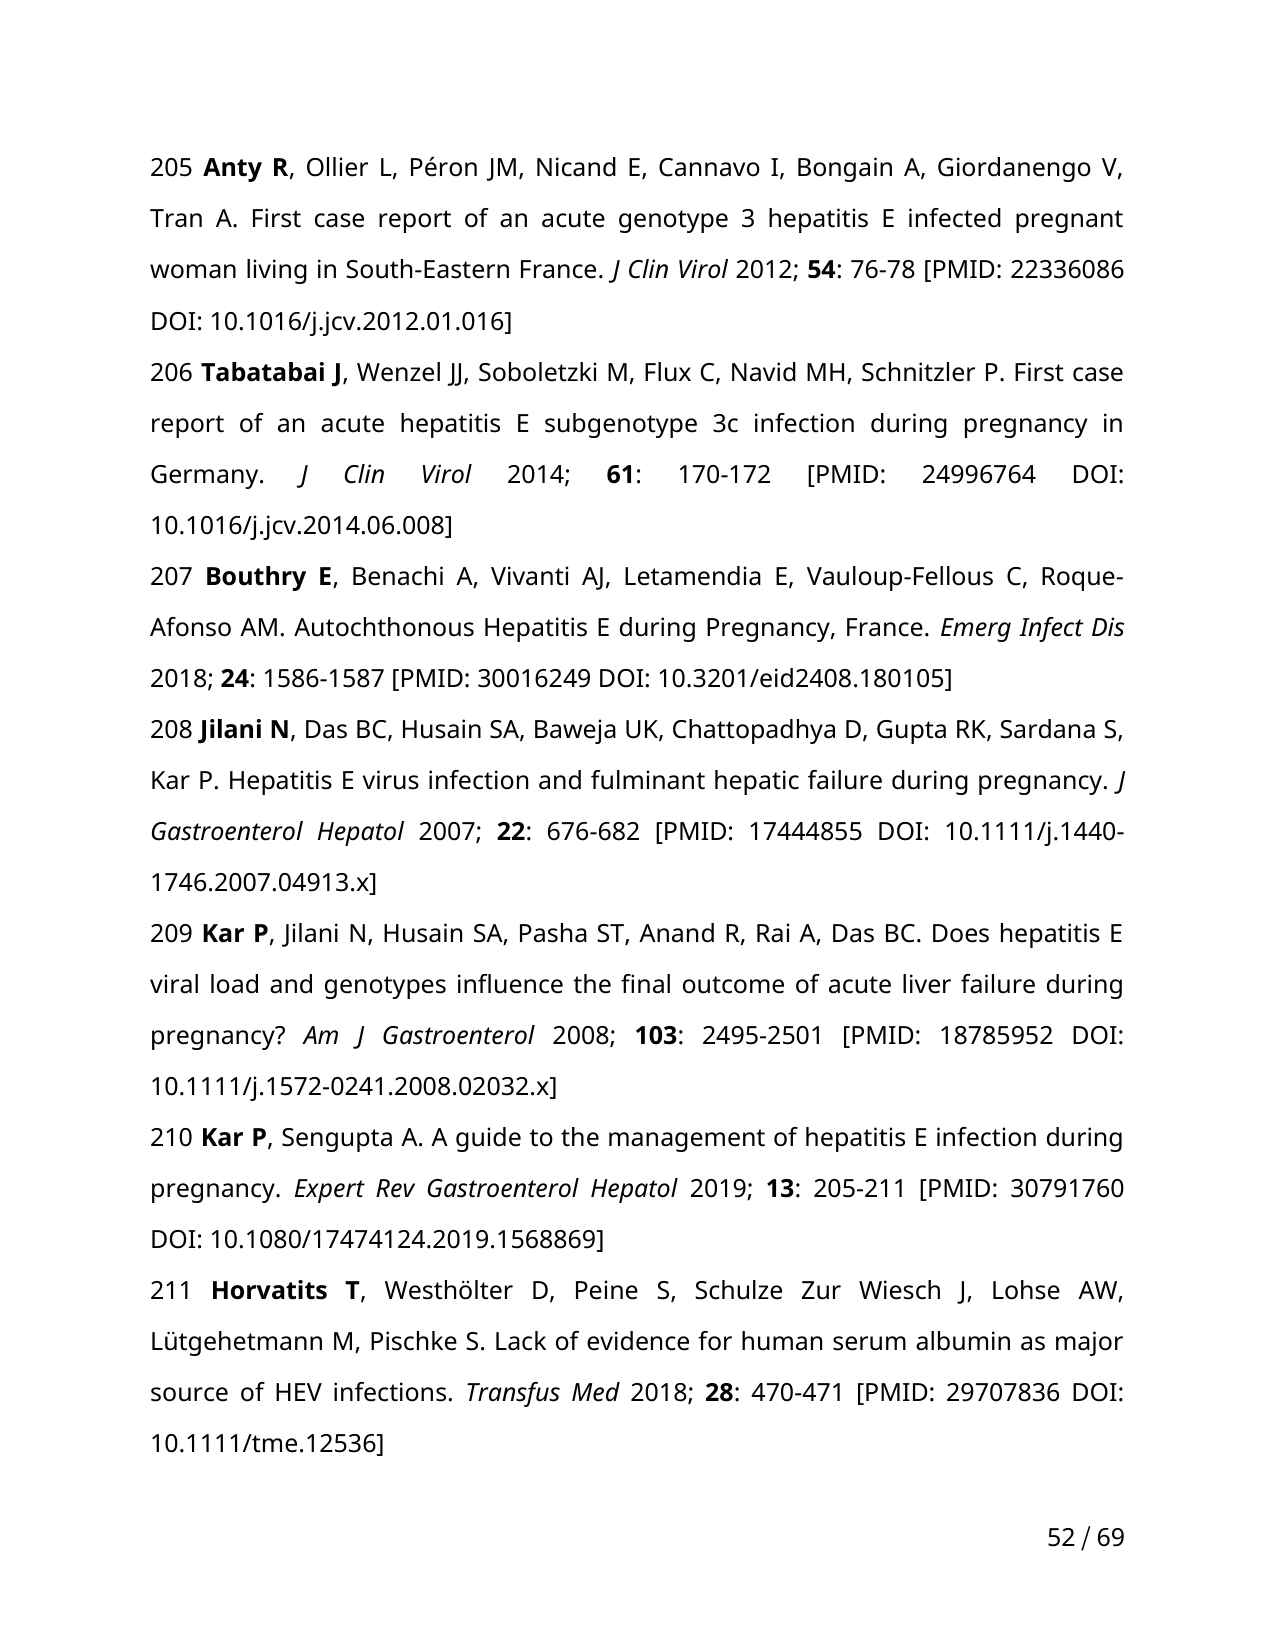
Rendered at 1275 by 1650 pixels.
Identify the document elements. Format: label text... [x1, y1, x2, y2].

text 206 Tabatabai J, Wenzel JJ, Soboletzki M, Flux C, Navid MH, Schnitzler P. First case report of an acute hepatitis E subgenotype 3c infection during pregnancy in Germany. J Clin Virol 2014; 61: 170-172 [PMID: 24996764 DOI: 10.1016/j.jcv.2014.06.008] [150, 354, 1125, 541]
text 208 Jilani N, Das BC, Husain SA, Baweja UK, Chattopadhya D, Gupta RK, Sardana S, Kar P. Hepatitis E virus infection and fulminant hepatic failure during pregnancy. J Gastroenterol Hepatol 2007; 22: 676-682 [PMID: 17444855 DOI: 10.1111/j.1440-1746.2007.04913.x] [150, 711, 1125, 899]
text 210 Kar P, Sengupta A. A guide to the management of hepatitis E infection during pregnancy. Expert Rev Gastroenterol Hepatol 2019; 13: 205-211 [PMID: 30791760 DOI: 10.1080/17474124.2019.1568869] [150, 1120, 1125, 1256]
text 205 Anty R, Ollier L, Péron JM, Nicand E, Cannavo I, Bongain A, Giordanengo V, Tran A. First case report of an acute genotype 3 hepatitis E infected pregnant woman living in South-Eastern France. J Clin Virol 2012; 54: 76-78 [PMID: 22336086 DOI: 10.1016/j.jcv.2012.01.016] [150, 150, 1125, 337]
text 207 Bouthry E, Benachi A, Vivanti AJ, Letamendia E, Vauloup-Fellous C, Roque-Afonso AM. Autochthonous Hepatitis E during Pregnancy, France. Emerg Infect Dis 2018; 24: 1586-1587 [PMID: 30016249 DOI: 10.3201/eid2408.180105] [150, 558, 1125, 694]
text 211 Horvatits T, Westhölter D, Peine S, Schulze Zur Wiesch J, Lohse AW, Lütgehetmann M, Pischke S. Lack of evidence for human serum albumin as major source of HEV infections. Transfus Med 2018; 28: 470-471 [PMID: 29707836 DOI: 10.1111/tme.12536] [150, 1273, 1125, 1460]
text 209 Kar P, Jilani N, Husain SA, Pasha ST, Anand R, Rai A, Das BC. Does hepatitis E viral load and genotypes influence the final outcome of acute liver failure during pregnancy? Am J Gastroenterol 2008; 103: 2495-2501 [PMID: 18785952 DOI: 10.1111/j.1572-0241.2008.02032.x] [150, 916, 1125, 1103]
